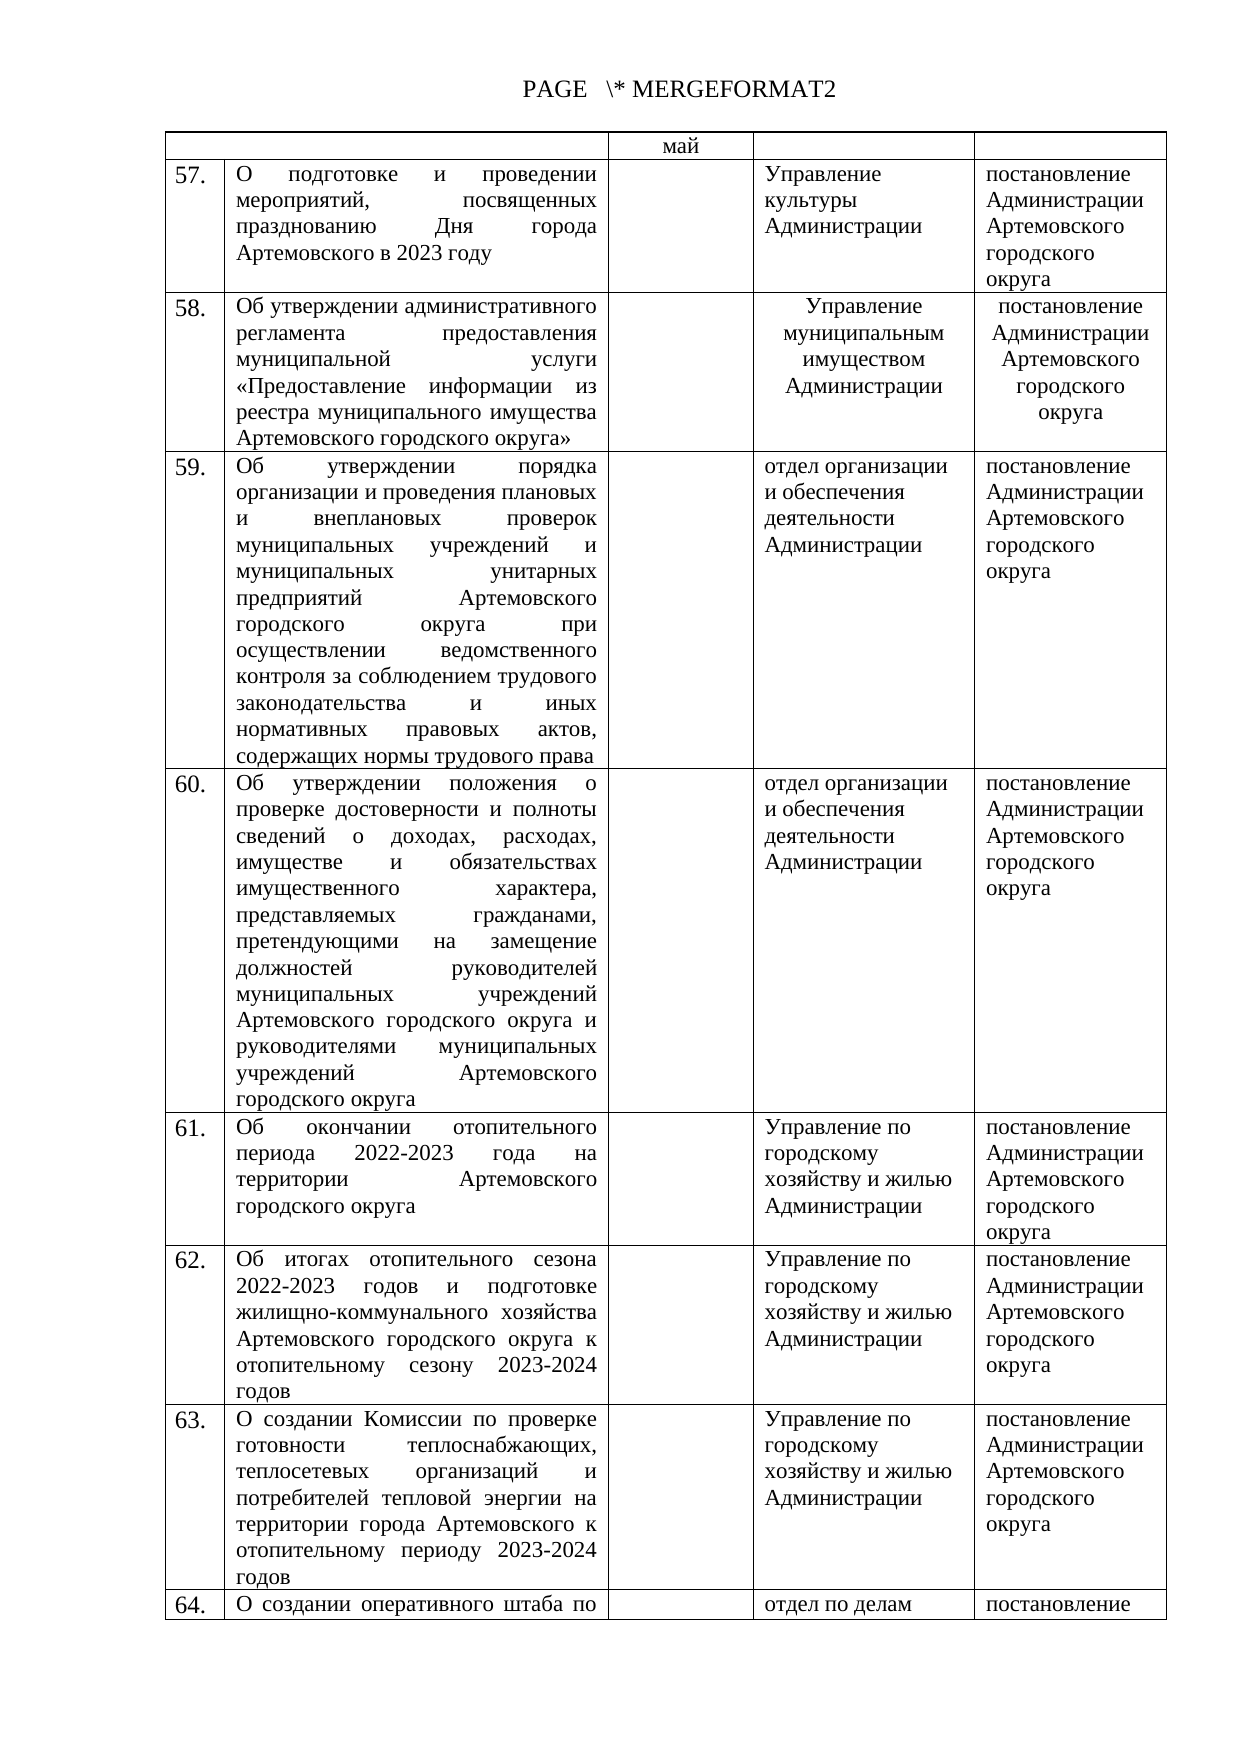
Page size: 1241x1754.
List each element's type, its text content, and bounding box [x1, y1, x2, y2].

table_cell [609, 1405, 753, 1589]
table_cell [609, 160, 753, 292]
table_cell [975, 133, 1166, 159]
table_cell Управление муниципальным имуществом Администрации [754, 293, 974, 451]
table_cell постановление Администрации Артемовского городского округа [975, 1113, 1166, 1244]
table_cell постановление Администрации Артемовского городского округа [975, 452, 1166, 768]
table_cell Об утверждении порядка организации и проведения плановых и внеплановых проверок муниципальных учреждений и муниципальных унитарных предприятий Артемовского городского округа при осуществлении ведомственного контроля за соблюдением трудового законодательства и иных нормативных правовых актов, содержащих нормы трудового права [225, 452, 608, 768]
table_cell [166, 133, 608, 159]
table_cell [225, 1590, 608, 1619]
table_cell Об итогах отопительного сезона 2022-2023 годов и подготовке жилищно-коммунального хозяйства Артемовского городского округа к отопительному сезону 2023-2024 годов [225, 1246, 608, 1404]
table_cell [166, 452, 224, 768]
table_cell постановление Администрации Артемовского городского округа [975, 293, 1166, 451]
table_cell [166, 1590, 224, 1619]
table_cell постановление Администрации Артемовского городского округа [975, 1246, 1166, 1404]
table_cell [166, 293, 224, 451]
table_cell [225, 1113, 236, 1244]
table_cell [166, 1246, 224, 1404]
table_cell О создании Комиссии по проверке готовности теплоснабжающих, теплосетевых организаций и потребителей тепловой энергии на территории города Артемовского к отопительному периоду 2023-2024 годов [225, 1405, 608, 1589]
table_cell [754, 1590, 974, 1619]
table_cell [609, 1113, 753, 1244]
table_cell [166, 1405, 224, 1589]
table_cell [754, 133, 974, 159]
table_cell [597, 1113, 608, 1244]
table_cell Об утверждении положения о проверке достоверности и полноты сведений о доходах, расходах, имуществе и обязательствах имущественного характера, представляемых гражданами, претендующими на замещение должностей руководителей муниципальных учреждений Артемовского городского округа и руководителями муниципальных учреждений Артемовского городского округа [225, 769, 608, 1112]
table_cell [609, 769, 753, 1112]
table_cell Управление по городскому хозяйству и жилью Администрации [754, 1113, 974, 1244]
table_cell Управление культуры Администрации [754, 160, 974, 292]
table_cell О подготовке и проведении мероприятий, посвященных празднованию Дня города Артемовского в 2023 году [225, 160, 608, 292]
table_cell [609, 1590, 753, 1619]
table_cell Управление по городскому хозяйству и жилью Администрации [754, 1405, 974, 1589]
table_cell май [609, 133, 753, 159]
table_cell постановление Администрации Артемовского городского округа [975, 769, 1166, 1112]
table_cell [609, 293, 753, 451]
table_cell отдел организации и обеспечения деятельности Администрации [754, 769, 974, 1112]
table_cell [166, 1113, 224, 1244]
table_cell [975, 1590, 1166, 1619]
table_cell Управление по городскому хозяйству и жилью Администрации [754, 1246, 974, 1404]
table_cell [166, 160, 224, 292]
table_cell [166, 769, 224, 1112]
table_cell отдел организации и обеспечения деятельности Администрации [754, 452, 974, 768]
table_cell постановление Администрации Артемовского городского округа [975, 1405, 1166, 1589]
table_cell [975, 160, 1166, 292]
table_cell [609, 1246, 753, 1404]
table_cell [609, 452, 753, 768]
table_cell Об утверждении административного регламента предоставления муниципальной услуги «Предоставление информации из реестра муниципального имущества Артемовского городского округа» [225, 293, 608, 451]
